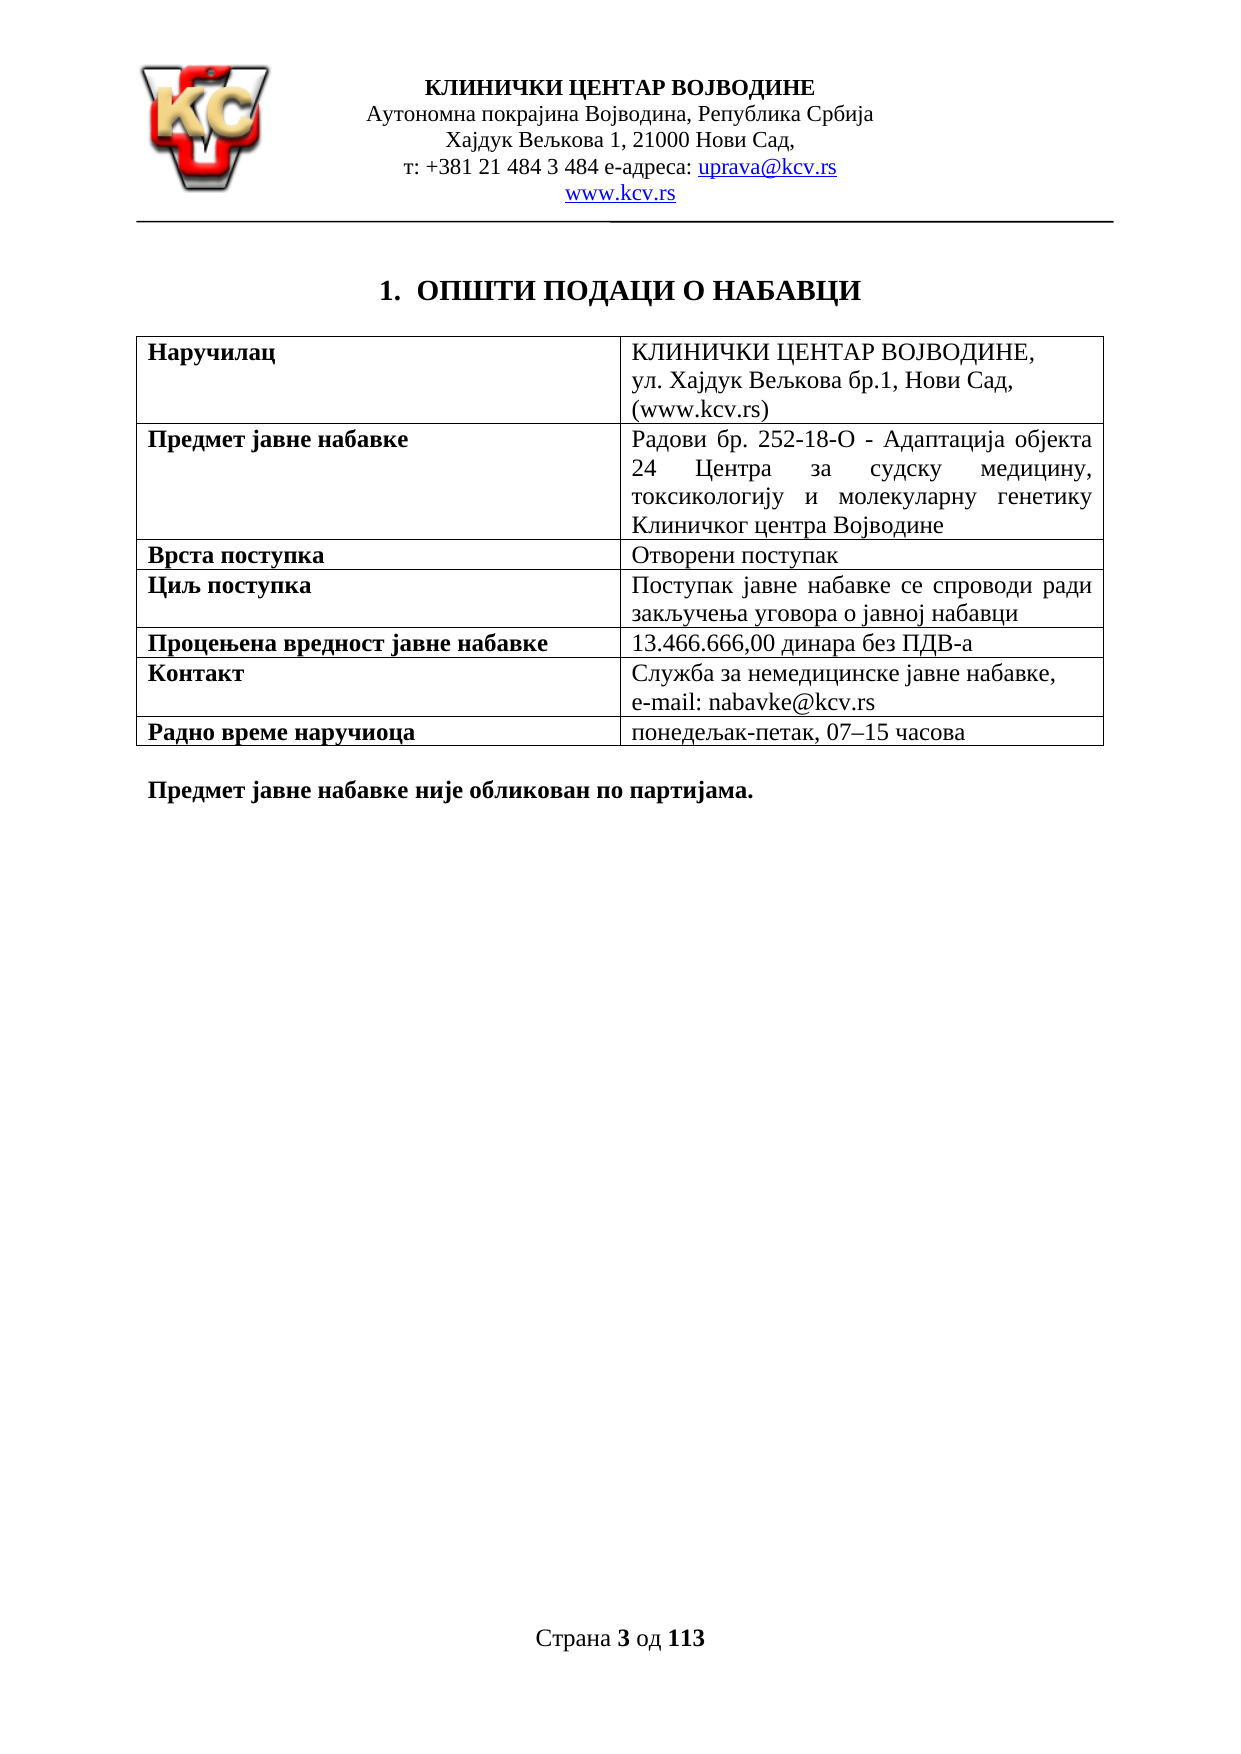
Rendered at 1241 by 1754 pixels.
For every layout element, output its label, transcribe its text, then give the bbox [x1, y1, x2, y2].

table_cell Процењена вредност јавне набавке [137, 628, 620, 657]
table_cell 13.466.666,00 динара без ПДВ-а [621, 628, 1103, 657]
table_cell Предмет јавне набавке [137, 424, 620, 539]
table_cell [621, 540, 1103, 569]
table_cell понедељак-петак, 07–15 часова [621, 717, 1103, 745]
table_cell Контакт [137, 658, 620, 716]
table_header КЛИНИЧКИ ЦЕНТАР ВОЈВОДИНЕ, ул. Хајдук Вељкова бр.1, Нови Сад, (www.kcv.rs) [621, 337, 1103, 423]
picture [137, 62, 274, 193]
table_cell Служба за немедицинске јавне набавке, e-mail: nabavke@kcv.rs [621, 658, 1103, 716]
subtitle ОПШТИ ПОДАЦИ О НАБАВЦИ [148, 273, 1092, 307]
table_cell Циљ поступка [137, 570, 620, 627]
table_header Наручилац [137, 337, 620, 423]
table_cell бр. 252-18-O - Адаптација објекта 24 Центра за судску медицину, токсикологију и молекуларну генетику Клиничког центра Војводине [621, 424, 1103, 539]
text Предмет јавне набавке није обликован по партијама. [148, 775, 1092, 804]
table_cell Радно време наручиоца [137, 717, 620, 745]
table_cell Поступак јавне набавке се спроводи ради закључења [621, 570, 1103, 627]
table_cell Врста поступка [137, 540, 620, 569]
